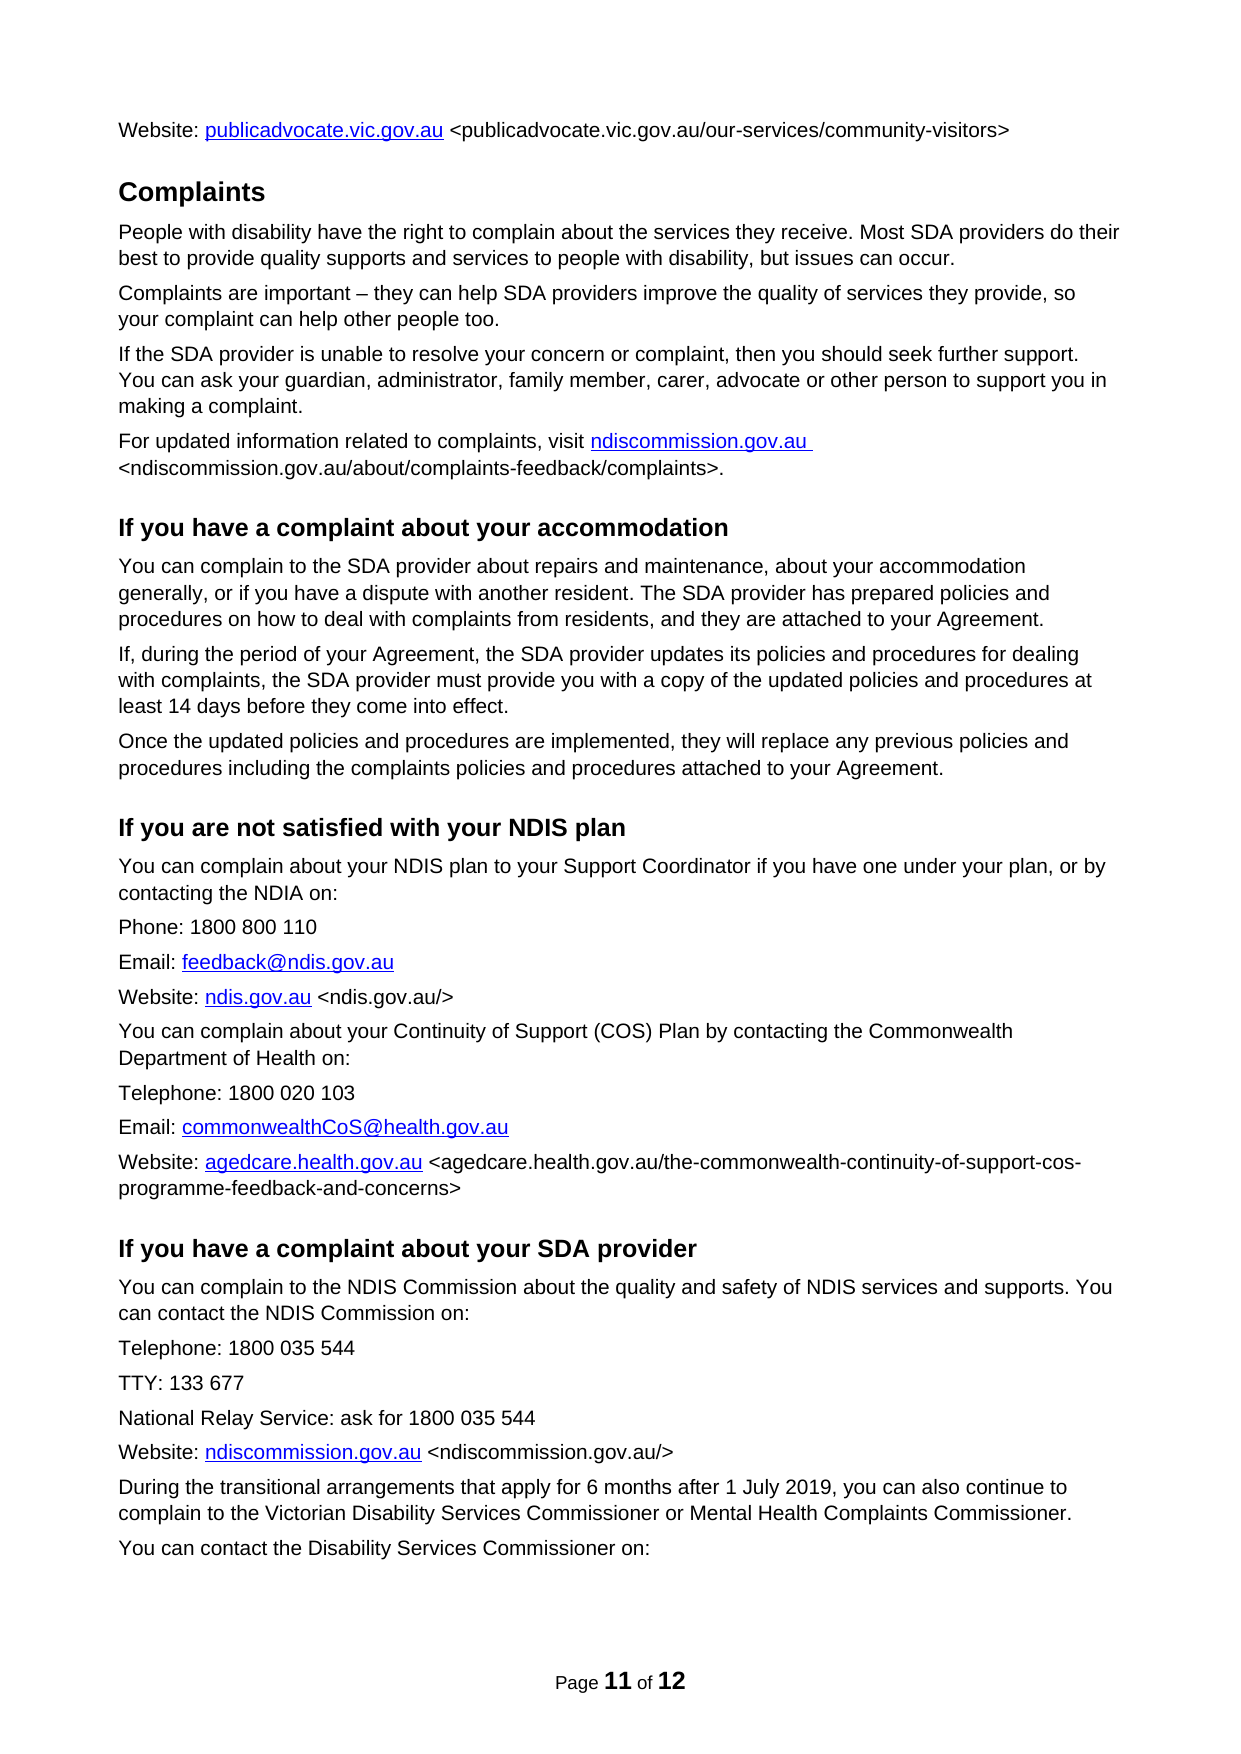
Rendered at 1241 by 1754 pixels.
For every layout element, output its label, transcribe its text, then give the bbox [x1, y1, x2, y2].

subtitle If you have a complaint about your accommodation [118, 513, 1122, 542]
text You can complain to the NDIS Commission about the quality and safety of NDIS services and supports. You can contact the NDIS Commission on: [118, 1275, 1122, 1325]
text You can complain about your NDIS plan to your Support Coordinator if you have one under your plan, or by contacting the NDIA on: [118, 854, 1122, 904]
text Telephone: 1800 035 544 [118, 1336, 1122, 1360]
text During the transitional arrangements that apply for 6 months after 1 July 2019, you can also continue to complain to the Victorian Disability Services Commissioner or Mental Health Complaints Commissioner. [118, 1475, 1122, 1525]
text Once the updated policies and procedures are implemented, they will replace any previous policies and procedures including the complaints policies and procedures attached to your Agreement. [118, 729, 1122, 779]
subtitle If you have a complaint about your SDA provider [118, 1234, 1122, 1262]
text Website: ndis.gov.au <ndis.gov.au/> [118, 984, 1122, 1008]
text Complaints are important – they can help SDA providers improve the quality of services they provide, so your complaint can help other people too. [118, 281, 1122, 331]
text If the SDA provider is unable to resolve your concern or complaint, then you should seek further support. You can ask your guardian, administrator, family member, carer, advocate or other person to support you in making a complaint. [118, 342, 1122, 418]
text You can complain to the SDA provider about repairs and maintenance, about your accommodation generally, or if you have a dispute with another resident. The SDA provider has prepared policies and procedures on how to deal with complaints from residents, and they are attached to your Agreement. [118, 554, 1122, 631]
text Website: publicadvocate.vic.gov.au <publicadvocate.vic.gov.au/our-services/community-visitors> [118, 118, 1122, 142]
text You can complain about your Continuity of Support (COS) Plan by contacting the Commonwealth Department of Health on: [118, 1019, 1122, 1069]
text TTY: 133 677 [118, 1371, 1122, 1394]
text Website: agedcare.health.gov.au <agedcare.health.gov.au/the-commonwealth-continuity-of-support-cos-programme-feedback-and-concerns> [118, 1150, 1122, 1200]
subtitle Complaints [118, 176, 1122, 207]
text Telephone: 1800 020 103 [118, 1080, 1122, 1104]
text For updated information related to complaints, visit ndiscommission.gov.au <ndiscommission.gov.au/about/complaints-feedback/complaints>. [118, 429, 1122, 479]
text Email: commonwealthCoS@health.gov.au [118, 1115, 1122, 1139]
text Phone: 1800 800 110 [118, 915, 1122, 939]
text People with disability have the right to complain about the services they receive. Most SDA providers do their best to provide quality supports and services to people with disability, but issues can occur. [118, 219, 1122, 270]
text Email: feedback@ndis.gov.au [118, 950, 1122, 974]
text If, during the period of your Agreement, the SDA provider updates its policies and procedures for dealing with complaints, the SDA provider must provide you with a copy of the updated policies and procedures at least 14 days before they come into effect. [118, 642, 1122, 718]
text National Relay Service: ask for 1800 035 544 [118, 1405, 1122, 1429]
subtitle If you are not satisfied with your NDIS plan [118, 813, 1122, 842]
text You can contact the Disability Services Commissioner on: [118, 1536, 1122, 1560]
text Website: ndiscommission.gov.au <ndiscommission.gov.au/> [118, 1440, 1122, 1464]
